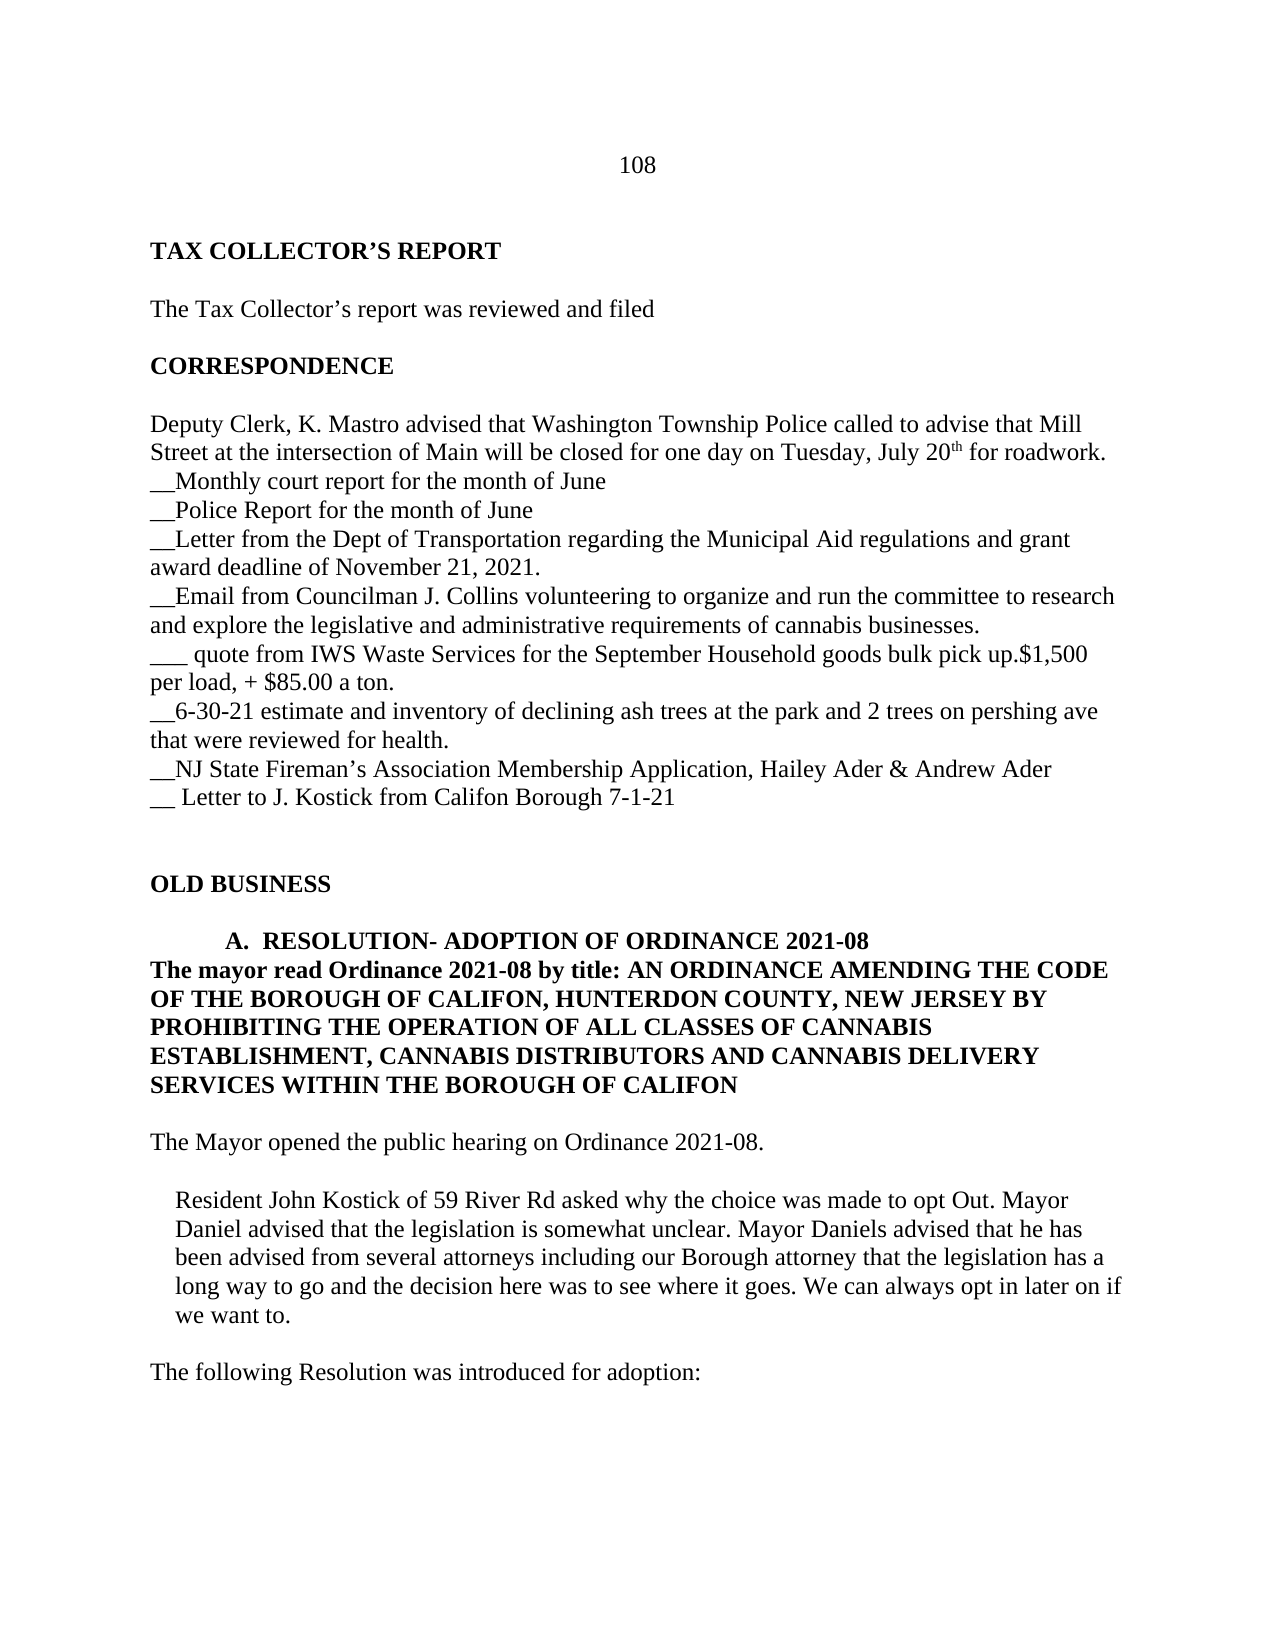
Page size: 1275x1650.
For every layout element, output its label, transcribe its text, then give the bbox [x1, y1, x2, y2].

text The Tax Collector’s report was reviewed and filed [150, 294, 1125, 322]
text __ Letter to J. Kostick from Califon Borough 7-1-21 [150, 782, 1125, 811]
text OLD BUSINESS [150, 869, 1125, 897]
text TAX COLLECTOR’S REPORT [150, 236, 1125, 265]
text The mayor read Ordinance 2021-08 by title: AN ORDINANCE AMENDING THE CODE OF THE BOROUGH OF CALIFON, HUNTERDON COUNTY, NEW JERSEY BY PROHIBITING THE OPERATION OF ALL CLASSES OF CANNABIS ESTABLISHMENT, CANNABIS DISTRIBUTORS AND CANNABIS DELIVERY SERVICES WITHIN THE BOROUGH OF CALIFON [150, 955, 1125, 1099]
list RESOLUTION- ADOPTION OF ORDINANCE 2021-08 [225, 926, 1125, 955]
text Deputy Clerk, K. Mastro advised that Washington Township Police called to advise that Mill Street at the intersection of Main will be closed for one day on Tuesday, July 20th for roadwork. [150, 409, 1125, 466]
text __Police Report for the month of June [150, 495, 1125, 524]
text Resident John Kostick of 59 River Rd asked why the choice was made to opt Out. Mayor Daniel advised that the legislation is somewhat unclear. Mayor Daniels advised that he has been advised from several attorneys including our Borough attorney that the legislation has a long way to go and the decision here was to see where it goes. We can always opt in later on if we want to. [175, 1185, 1125, 1329]
text ___ quote from IWS Waste Services for the September Household goods bulk pick up.$1,500 per load, + $85.00 a ton. [150, 639, 1125, 696]
text __Letter from the Dept of Transportation regarding the Municipal Aid regulations and grant award deadline of November 21, 2021. [150, 524, 1125, 581]
text The following Resolution was introduced for adoption: [150, 1357, 1125, 1386]
text CORRESPONDENCE [150, 351, 1125, 380]
text 108 [150, 150, 1125, 179]
text The Mayor opened the public hearing on Ordinance 2021-08. [150, 1127, 1125, 1156]
text __Monthly court report for the month of June [150, 466, 1125, 495]
text __NJ State Fireman’s Association Membership Application, Hailey Ader & Andrew Ader [150, 754, 1125, 782]
text __Email from Councilman J. Collins volunteering to organize and run the committee to research and explore the legislative and administrative requirements of cannabis businesses. [150, 581, 1125, 639]
text __6-30-21 estimate and inventory of declining ash trees at the park and 2 trees on pershing ave that were reviewed for health. [150, 696, 1125, 754]
